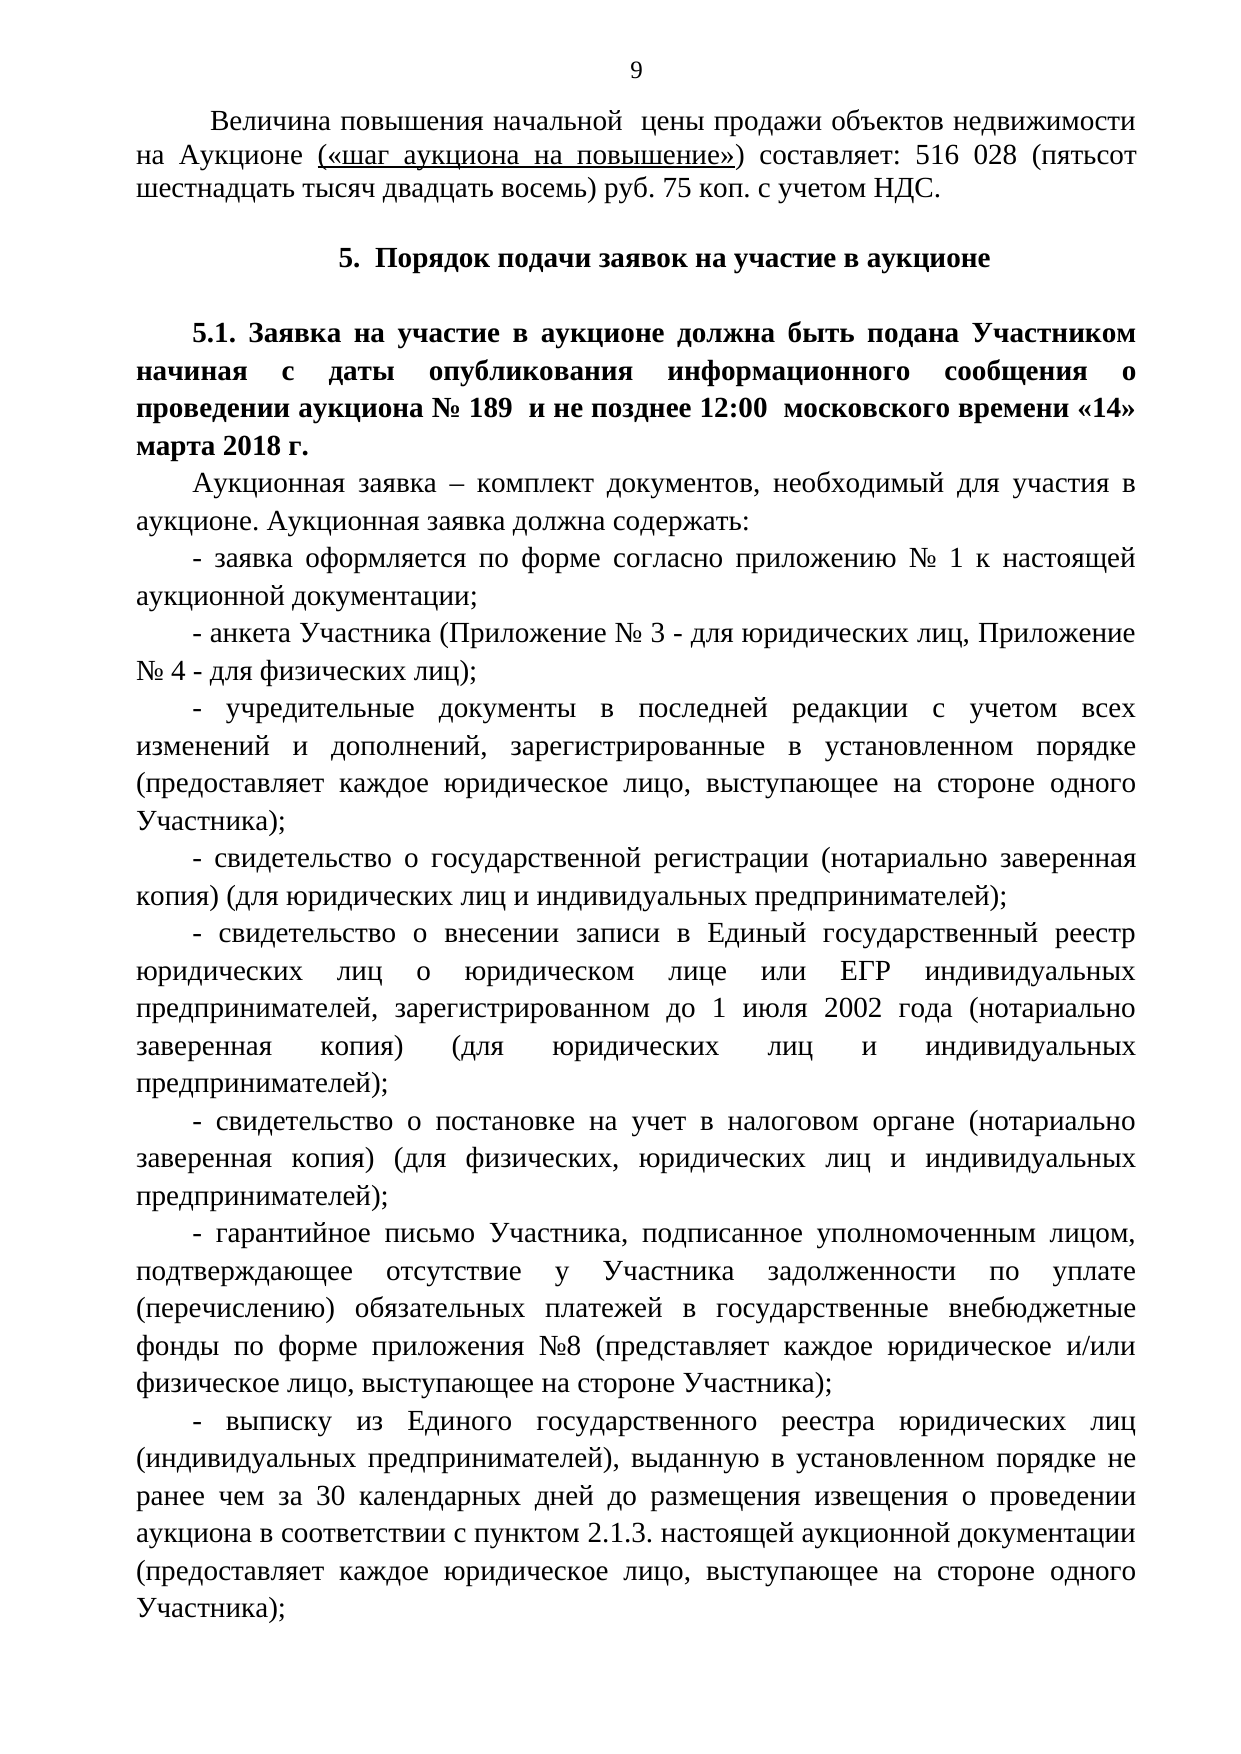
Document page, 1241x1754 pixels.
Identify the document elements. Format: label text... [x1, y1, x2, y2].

text - анкета Участника (Приложение № 3 - для юридических лиц, Приложение № 4 - для физических лиц); [136, 613, 1137, 688]
text - заявка оформляется по форме согласно приложению № 1 к настоящей аукционной документации; [136, 538, 1137, 613]
text - свидетельство о постановке на учет в налоговом органе (нотариально заверенная копия) (для физических, юридических лиц и индивидуальных предпринимателей); [136, 1100, 1137, 1213]
text Аукционная заявка – комплект документов, необходимый для участия в аукционе. Аукционная заявка должна содержать: [136, 463, 1137, 538]
text - свидетельство о государственной регистрации (нотариально заверенная копия) (для юридических лиц и индивидуальных предпринимателей); [136, 838, 1137, 913]
text - гарантийное письмо Участника, подписанное уполномоченным лицом, подтверждающее отсутствие у Участника задолженности по уплате (перечислению) обязательных платежей в государственные внебюджетные фонды по форме приложения №8 (представляет каждое юридическое и/или физическое лицо, выступающее на стороне Участника); [136, 1213, 1137, 1400]
text - свидетельство о внесении записи в Единый государственный реестр юридических лиц о юридическом лице или ЕГР индивидуальных предпринимателей, зарегистрированном до 1 июля 2002 года (нотариально заверенная копия) (для юридических лиц и индивидуальных предпринимателей); [136, 913, 1137, 1100]
text - выписку из Единого государственного реестра юридических лиц (индивидуальных предпринимателей), выданную в установленном порядке не ранее чем за 30 календарных дней до размещения извещения о проведении аукциона в соответствии с пунктом 2.1.3. настоящей аукционной документации (предоставляет каждое юридическое лицо, выступающее на стороне одного Участника); [136, 1400, 1137, 1625]
text 5. Порядок подачи заявок на участие в аукционе [136, 238, 1137, 275]
text 5.1. Заявка на участие в аукционе должна быть подана Участником начиная с даты опубликования информационного сообщения о проведении аукциона № 189 и не позднее 12:00 московского времени «14» марта 2018 г. [136, 313, 1137, 463]
text Величина повышения начальной цены продажи объектов недвижимости на Аукционе («шаг аукциона на повышение») составляет: 516 028 (пятьсот шестнадцать тысяч двадцать восемь) руб. 75 коп. с учетом НДС. [136, 103, 1137, 204]
text - учредительные документы в последней редакции с учетом всех изменений и дополнений, зарегистрированные в установленном порядке (предоставляет каждое юридическое лицо, выступающее на стороне одного Участника); [136, 688, 1137, 838]
